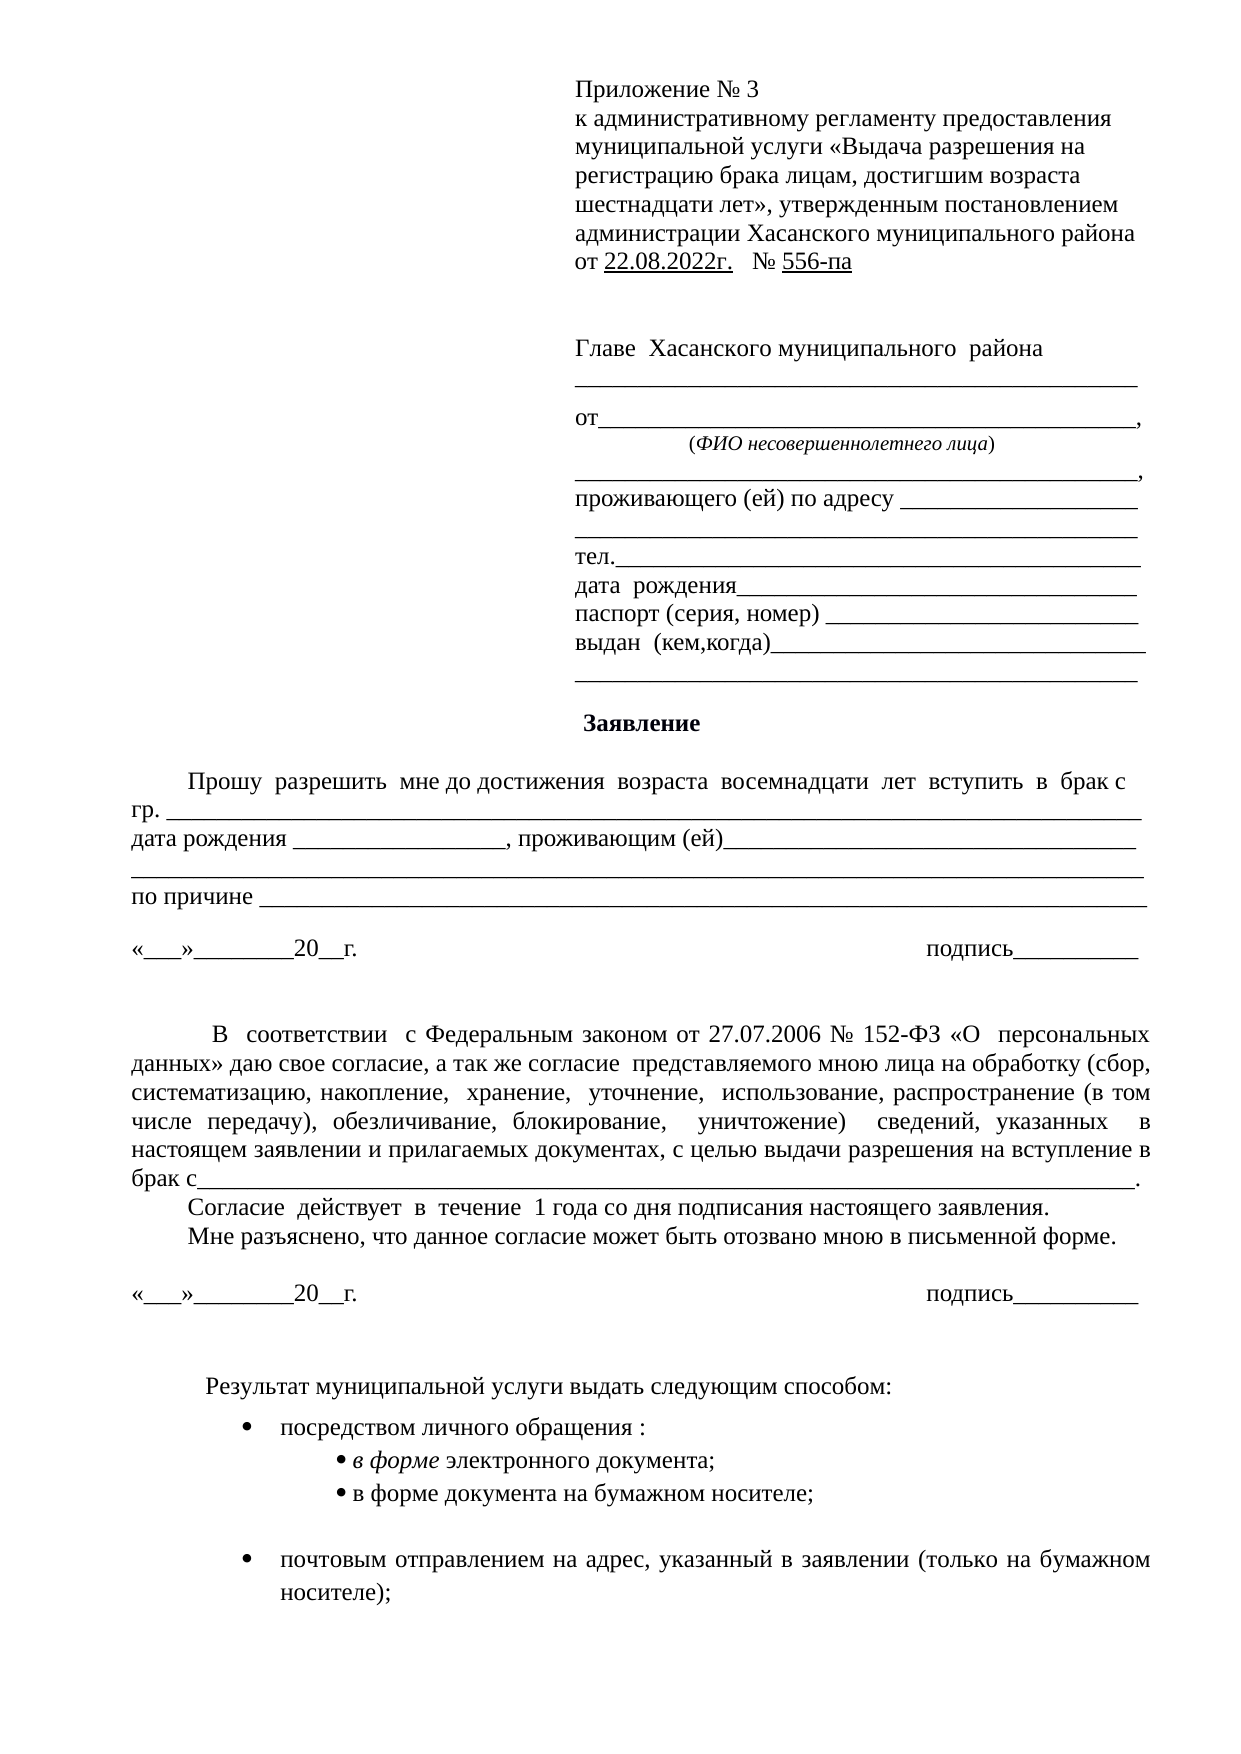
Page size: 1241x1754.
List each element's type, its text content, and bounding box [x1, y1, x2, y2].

text _____________________________________________ [131, 656, 1152, 685]
text Согласие действует в течение 1 года со дня подписания настоящего заявления. [131, 1192, 1152, 1221]
text шестнадцати лет», утвержденным постановлением [131, 189, 1152, 218]
text Результат муниципальной услуги выдать следующим способом: [131, 1371, 1152, 1399]
text _____________________________________________ [131, 361, 1152, 390]
list посредством личного обращения : [243, 1412, 1152, 1441]
text «___»________20__г. подпись__________ [131, 909, 1152, 962]
text проживающего (ей) по адресу ___________________ [131, 483, 1152, 512]
list в форме электронного документа; [337, 1445, 1152, 1474]
text от 22.08.2022г. № 556-па [574, 246, 1152, 275]
text Приложение № 3 [131, 74, 1152, 103]
text тел.__________________________________________ [131, 541, 1152, 570]
text к административному регламенту предоставления [131, 103, 1152, 131]
text (ФИО несовершеннолетнего лица) [131, 431, 1152, 455]
text муниципальной услуги «Выдача разрешения на [131, 131, 1152, 160]
text администрации Хасанского муниципального района [131, 218, 1152, 246]
text Мне разъяснено, что данное согласие может быть отозвано мною в письменной форме. [131, 1221, 1152, 1249]
text дата рождения________________________________ [131, 570, 1152, 598]
text от___________________________________________, [131, 402, 1152, 431]
text _____________________________________________ [131, 512, 1152, 541]
text Главе Хасанского муниципального района [131, 333, 1152, 361]
list в форме документа на бумажном носителе; [337, 1478, 1152, 1507]
text _____________________________________________, [131, 455, 1152, 483]
text Прошу разрешить мне до достижения возраста восемнадцати лет вступить в брак с гр. ______________________________________________________________________________ дата рождения _________________, проживающим (ей)_________________________________ _________________________________________________________________________________ [131, 766, 1152, 881]
text «___»________20__г. подпись__________ [131, 1278, 1152, 1307]
list почтовым отправлением на адрес, указанный в заявлении (только на бумажном носителе); [243, 1544, 1152, 1606]
text регистрацию брака лицам, достигшим возраста [131, 160, 1152, 189]
text Заявление [131, 708, 1152, 737]
text выдан (кем,когда)______________________________ [131, 627, 1152, 656]
text паспорт (серия, номер) _________________________ [131, 598, 1152, 627]
text по причине _______________________________________________________________________ [131, 881, 1152, 909]
text В соответствии с Федеральным законом от 27.07.2006 № 152-ФЗ «О персональных данных» даю свое согласие, а так же согласие представляемого мною лица на обработку (сбор, систематизацию, накопление, хранение, уточнение, использование, распространение (в том числе передачу), обезличивание, блокирование, уничтожение) сведений, указанных в настоящем заявлении и прилагаемых документах, с целью выдачи разрешения на вступление в брак с___________________________________________________________________________. [131, 1019, 1152, 1192]
